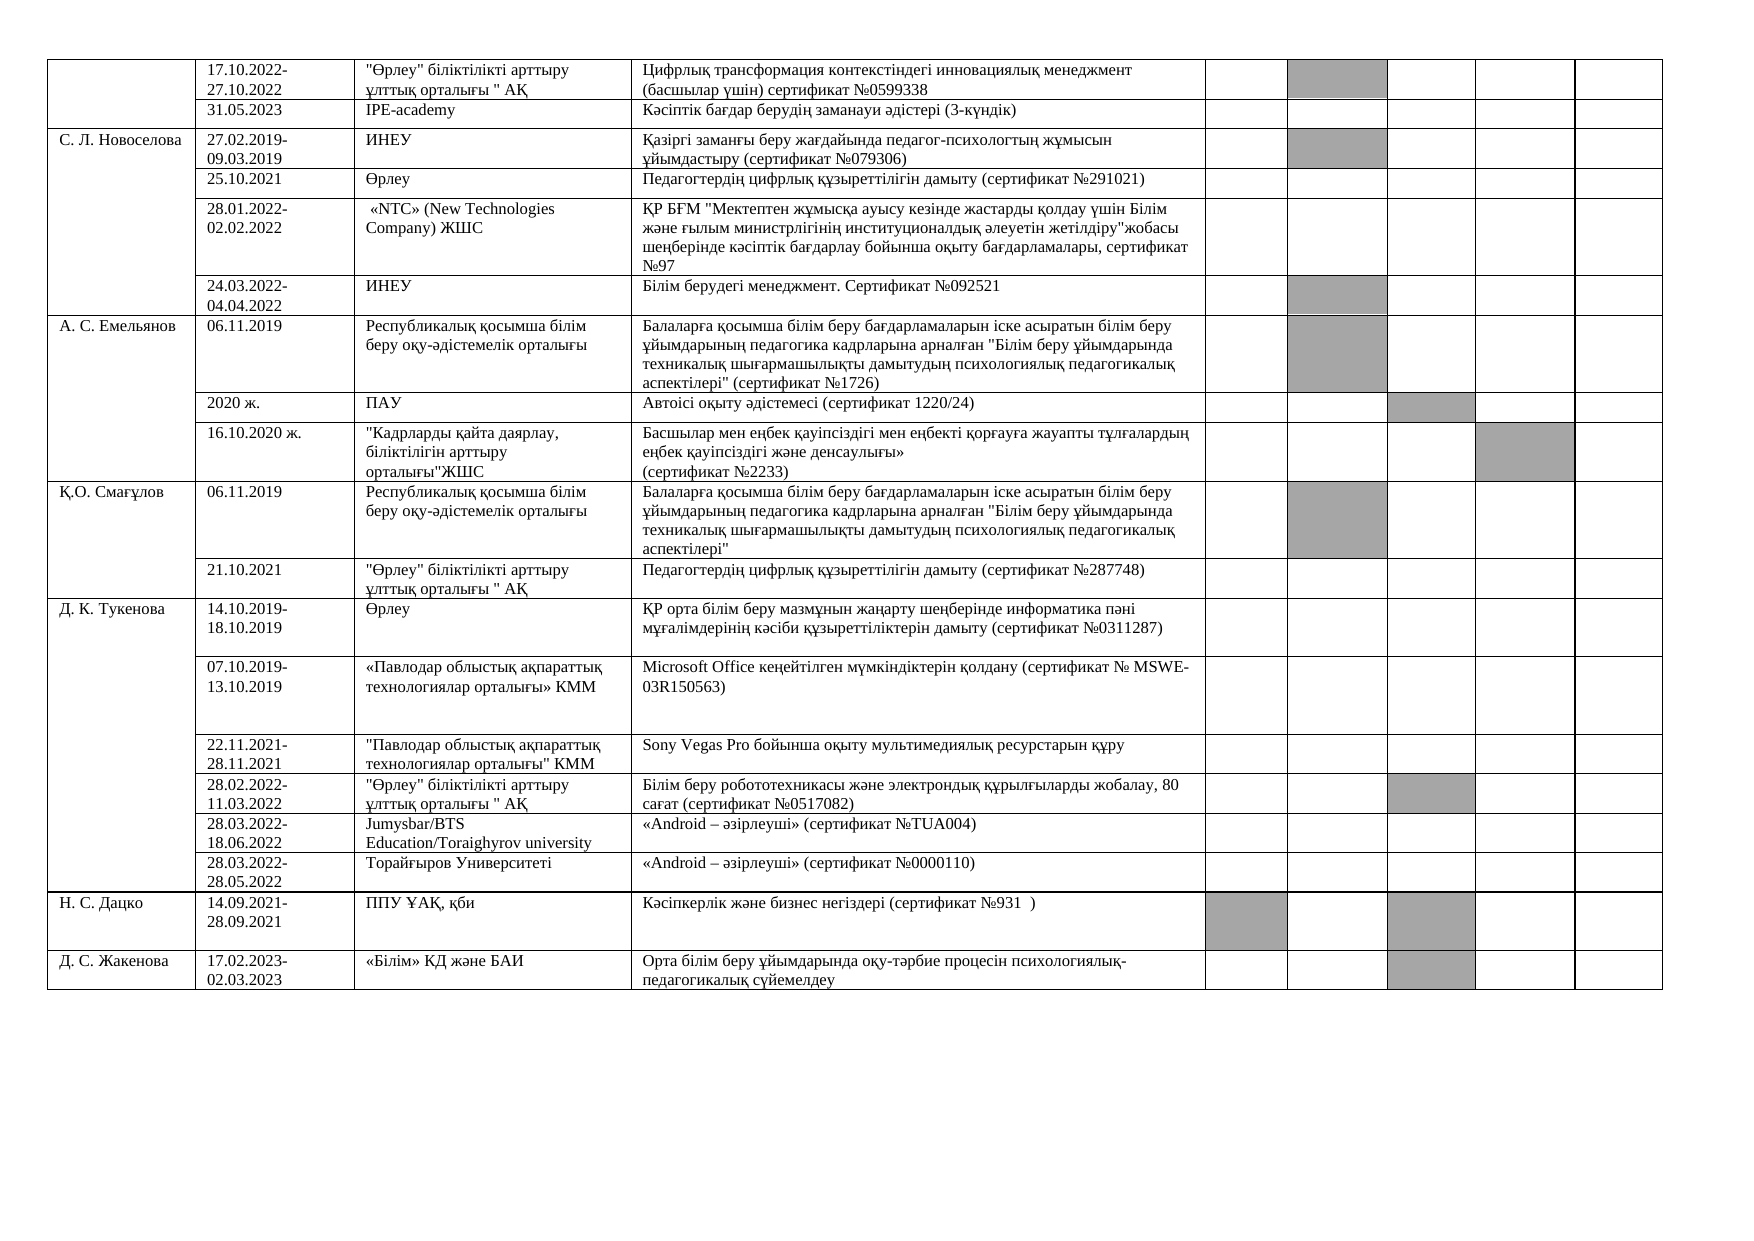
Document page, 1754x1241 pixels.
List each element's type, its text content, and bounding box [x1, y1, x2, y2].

table_cell Д. К. Тукенова [48, 599, 195, 891]
table_cell Н. С. Дацко [48, 893, 195, 950]
table_cell [1576, 735, 1662, 773]
table_cell 31.05.2023 [196, 100, 354, 128]
table_cell [1288, 129, 1387, 168]
table_cell Орта білім беру ұйымдарында оқу-тәрбие процесін психологиялық-педагогикалық сүйемелдеу [632, 951, 1205, 989]
table_cell [1388, 482, 1475, 558]
table_cell [1388, 893, 1475, 950]
table_cell [1576, 100, 1662, 128]
table_cell Қ.О. Смағұлов [48, 482, 195, 598]
table_cell Білім берудегі менеджмент. Сертификат №092521 [632, 276, 1205, 314]
table_cell [1206, 276, 1287, 314]
table_cell Республикалық қосымша білім беру оқу-әдістемелік орталығы [355, 482, 631, 558]
table_cell [1576, 199, 1662, 275]
table_cell [1576, 774, 1662, 813]
table_cell 14.09.2021- 28.09.2021 [196, 893, 354, 950]
table_cell «Android – әзірлеуші» (сертификат №0000110) [632, 853, 1205, 891]
table_cell 06.11.2019 [196, 482, 354, 558]
table_cell [1288, 423, 1387, 481]
table_cell С. Л. Новоселова [48, 129, 195, 314]
table_cell Sony Vegas Pro бойынша оқыту мультимедиялық ресурстарын құру [632, 735, 1205, 773]
table_cell [1476, 853, 1574, 891]
table_cell Торайғыров Университеті [355, 853, 631, 891]
table_cell [1206, 951, 1287, 989]
table_cell 17.02.2023-02.03.2023 [196, 951, 354, 989]
table_cell [1206, 316, 1287, 392]
table_cell [1206, 169, 1287, 197]
table_cell 28.03.2022-28.05.2022 [196, 853, 354, 891]
table_cell Цифрлық трансформация контекстіндегі инновациялық менеджмент (басшылар үшін) сертификат №0599338 [632, 60, 1205, 98]
table_cell Кәсіпкерлік және бизнес негіздері (сертификат №931 ) [632, 893, 1205, 950]
table_cell [1476, 559, 1574, 598]
table_cell "Өрлеу" біліктілікті арттыру ұлттық орталығы " АҚ [355, 559, 631, 598]
table_cell [1206, 423, 1287, 481]
table_cell [1576, 393, 1662, 422]
table_cell ИНЕУ [355, 129, 631, 168]
table_cell Балаларға қосымша білім беру бағдарламаларын іске асыратын білім беру ұйымдарының педагогика кадрларына арналған "Білім беру ұйымдарында техникалық шығармашылықты дамытудың психологиялық педагогикалық аспектілері" (сертификат №1726) [632, 316, 1205, 392]
table_cell [1476, 814, 1574, 852]
table_cell [1576, 951, 1662, 989]
table_cell [1388, 316, 1475, 392]
table_cell [1206, 100, 1287, 128]
table_cell [1388, 951, 1475, 989]
table_cell [1388, 129, 1475, 168]
table_cell [1288, 482, 1387, 558]
table_cell [1288, 853, 1387, 891]
table_cell [1288, 893, 1387, 950]
table_cell [1206, 60, 1287, 98]
table_cell [1288, 60, 1387, 98]
table_cell [1476, 893, 1574, 950]
table_cell Қазіргі заманғы беру жағдайында педагог-психологтың жұмысын ұйымдастыру (сертификат №079306) [632, 129, 1205, 168]
table_cell [1206, 482, 1287, 558]
table_cell [1206, 393, 1287, 422]
table_cell [1476, 599, 1574, 656]
table_cell Jumysbar/BTS Education/Toraighyrov university [355, 814, 631, 852]
table_cell [1576, 129, 1662, 168]
table_cell «Android – әзірлеуші» (сертификат №TUA004) [632, 814, 1205, 852]
table_cell Педагогтердің цифрлық құзыреттілігін дамыту (сертификат №291021) [632, 169, 1205, 197]
table_cell ППУ ҰАҚ, қби [355, 893, 631, 950]
table_cell ҚР орта білім беру мазмұнын жаңарту шеңберінде информатика пәні мұғалімдерінің кәсіби құзыреттіліктерін дамыту (сертификат №0311287) [632, 599, 1205, 656]
table_cell [1288, 276, 1387, 314]
table_cell 24.03.2022-04.04.2022 [196, 276, 354, 314]
table_cell «NTC» (New Technologies Company) ЖШС [355, 199, 631, 275]
table_cell [1288, 599, 1387, 656]
table_cell Д. С. Жакенова [48, 951, 195, 989]
table_cell 21.10.2021 [196, 559, 354, 598]
table_cell [1388, 599, 1475, 656]
table_cell [1476, 129, 1574, 168]
table_cell [1576, 814, 1662, 852]
table_cell "Павлодар облыстық ақпараттық технологиялар орталығы" КММ [355, 735, 631, 773]
table_cell [1576, 893, 1662, 950]
table_cell Өрлеу [355, 599, 631, 656]
table_cell ҚР БҒМ "Мектептен жұмысқа ауысу кезінде жастарды қолдау үшін Білім және ғылым министрлігінің институционалдық әлеуетін жетілдіру"жобасы шеңберінде кәсіптік бағдарлау бойынша оқыту бағдарламалары, сертификат №97 [632, 199, 1205, 275]
table_cell [1206, 774, 1287, 813]
table_cell [1476, 423, 1574, 481]
table_cell [1476, 657, 1574, 734]
table_cell [1288, 559, 1387, 598]
table_cell 07.10.2019- 13.10.2019 [196, 657, 354, 734]
table_cell "Кадрларды қайта даярлау, біліктілігін арттыру орталығы"ЖШС [355, 423, 631, 481]
table_cell Кәсіптік бағдар берудің заманауи әдістері (3-күндік) [632, 100, 1205, 128]
table_cell [1576, 423, 1662, 481]
table_cell [1206, 735, 1287, 773]
table_cell 27.02.2019- 09.03.2019 [196, 129, 354, 168]
table_cell [1388, 199, 1475, 275]
table_cell [1576, 559, 1662, 598]
table_cell [1576, 276, 1662, 314]
table_cell [1206, 814, 1287, 852]
table_cell Microsoft Office кеңейтілген мүмкіндіктерін қолдану (сертификат № MSWE-03R150563) [632, 657, 1205, 734]
table_cell 06.11.2019 [196, 316, 354, 392]
table_cell [1476, 276, 1574, 314]
table_cell [1206, 129, 1287, 168]
table_cell [1388, 853, 1475, 891]
table_cell [1476, 316, 1574, 392]
table_cell Балаларға қосымша білім беру бағдарламаларын іске асыратын білім беру ұйымдарының педагогика кадрларына арналған "Білім беру ұйымдарында техникалық шығармашылықты дамытудың психологиялық педагогикалық аспектілері" [632, 482, 1205, 558]
table_cell 28.02.2022-11.03.2022 [196, 774, 354, 813]
table_cell "Өрлеу" біліктілікті арттыру ұлттық орталығы " АҚ [355, 774, 631, 813]
table_cell [1388, 393, 1475, 422]
table_cell [1576, 60, 1662, 98]
table_cell [1288, 814, 1387, 852]
table_cell [1388, 276, 1475, 314]
table_cell Педагогтердің цифрлық құзыреттілігін дамыту (сертификат №287748) [632, 559, 1205, 598]
table_cell [1476, 100, 1574, 128]
table_cell [1288, 100, 1387, 128]
table_cell [1388, 100, 1475, 128]
table_cell ПАУ [355, 393, 631, 422]
table_cell [1576, 316, 1662, 392]
table_cell [1576, 169, 1662, 197]
table_cell [1206, 893, 1287, 950]
table_cell [1388, 735, 1475, 773]
table_cell [1476, 199, 1574, 275]
table_cell [1388, 559, 1475, 598]
table_cell "Өрлеу" біліктілікті арттыру ұлттық орталығы " АҚ [355, 60, 631, 98]
table_cell IPE-academy [355, 100, 631, 128]
table_cell «Білім» КД және БАИ [355, 951, 631, 989]
table_cell [1388, 169, 1475, 197]
table_cell [1288, 393, 1387, 422]
table_cell 22.11.2021-28.11.2021 [196, 735, 354, 773]
table_cell А. С. Емельянов [48, 316, 195, 481]
table_cell [1476, 951, 1574, 989]
table_cell [1388, 774, 1475, 813]
table_cell ИНЕУ [355, 276, 631, 314]
table_cell [1206, 199, 1287, 275]
table_cell [1288, 774, 1387, 813]
table_cell Басшылар мен еңбек қауіпсіздігі мен еңбекті қорғауға жауапты тұлғалардың еңбек қауіпсіздігі және денсаулығы» (сертификат №2233) [632, 423, 1205, 481]
table_cell [1206, 657, 1287, 734]
table_cell [1288, 199, 1387, 275]
table_cell Республикалық қосымша білім беру оқу-әдістемелік орталығы [355, 316, 631, 392]
table_cell 14.10.2019- 18.10.2019 [196, 599, 354, 656]
table_cell 2020 ж. [196, 393, 354, 422]
table_cell [1476, 60, 1574, 98]
table_cell [1576, 853, 1662, 891]
table_cell [1388, 657, 1475, 734]
table_cell «Павлодар облыстық ақпараттық технологиялар орталығы» КММ [355, 657, 631, 734]
table_cell [1476, 169, 1574, 197]
table_cell [1576, 482, 1662, 558]
table_cell [1288, 951, 1387, 989]
table_cell [1288, 657, 1387, 734]
table_cell [1388, 423, 1475, 481]
table_cell Автоісі оқыту әдістемесі (сертификат 1220/24) [632, 393, 1205, 422]
table_cell [1388, 60, 1475, 98]
table_cell [1476, 393, 1574, 422]
table_cell [1476, 735, 1574, 773]
table_cell [1476, 774, 1574, 813]
table_cell [1288, 169, 1387, 197]
table_cell [1476, 482, 1574, 558]
table_cell Өрлеу [355, 169, 631, 197]
table_cell [1288, 735, 1387, 773]
table_cell Білім беру робототехникасы және электрондық құрылғыларды жобалау, 80 сағат (сертификат №0517082) [632, 774, 1205, 813]
table_cell [1576, 657, 1662, 734]
table_cell 17.10.2022-27.10.2022 [196, 60, 354, 98]
table_cell 16.10.2020 ж. [196, 423, 354, 481]
table_cell 25.10.2021 [196, 169, 354, 197]
table_cell [1288, 316, 1387, 392]
table_cell 28.03.2022-18.06.2022 [196, 814, 354, 852]
table_cell [1576, 599, 1662, 656]
table_cell [1388, 814, 1475, 852]
table_cell [1206, 853, 1287, 891]
table_cell [1206, 599, 1287, 656]
table_cell 28.01.2022-02.02.2022 [196, 199, 354, 275]
table_cell [1206, 559, 1287, 598]
